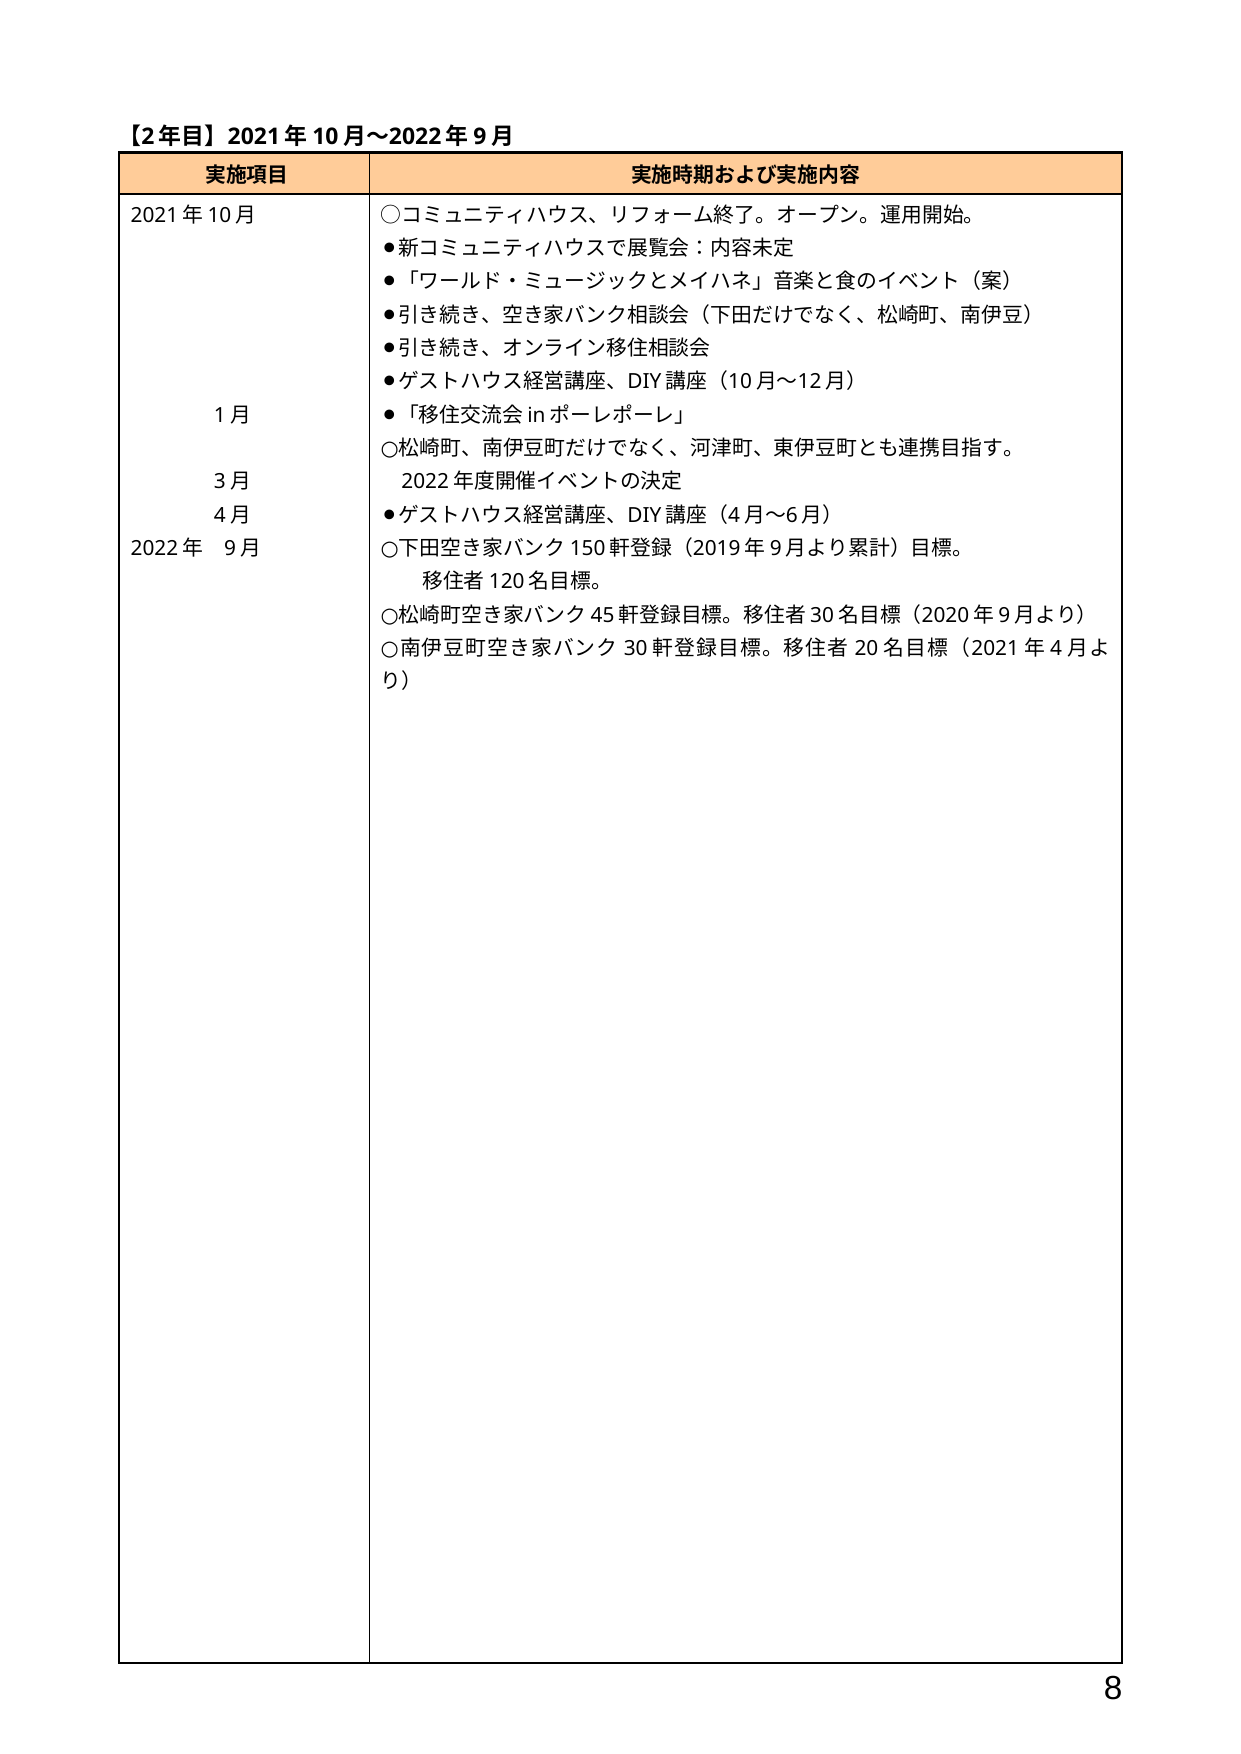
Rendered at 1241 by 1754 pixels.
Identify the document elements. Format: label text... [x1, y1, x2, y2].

text 【2年目】2021年10月～2022年9月 [118, 118, 1122, 151]
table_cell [120, 195, 369, 1662]
table_header 実施時期および実施内容 [370, 154, 1121, 193]
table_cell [370, 195, 1121, 1662]
table_header 実施項目 [120, 154, 369, 193]
